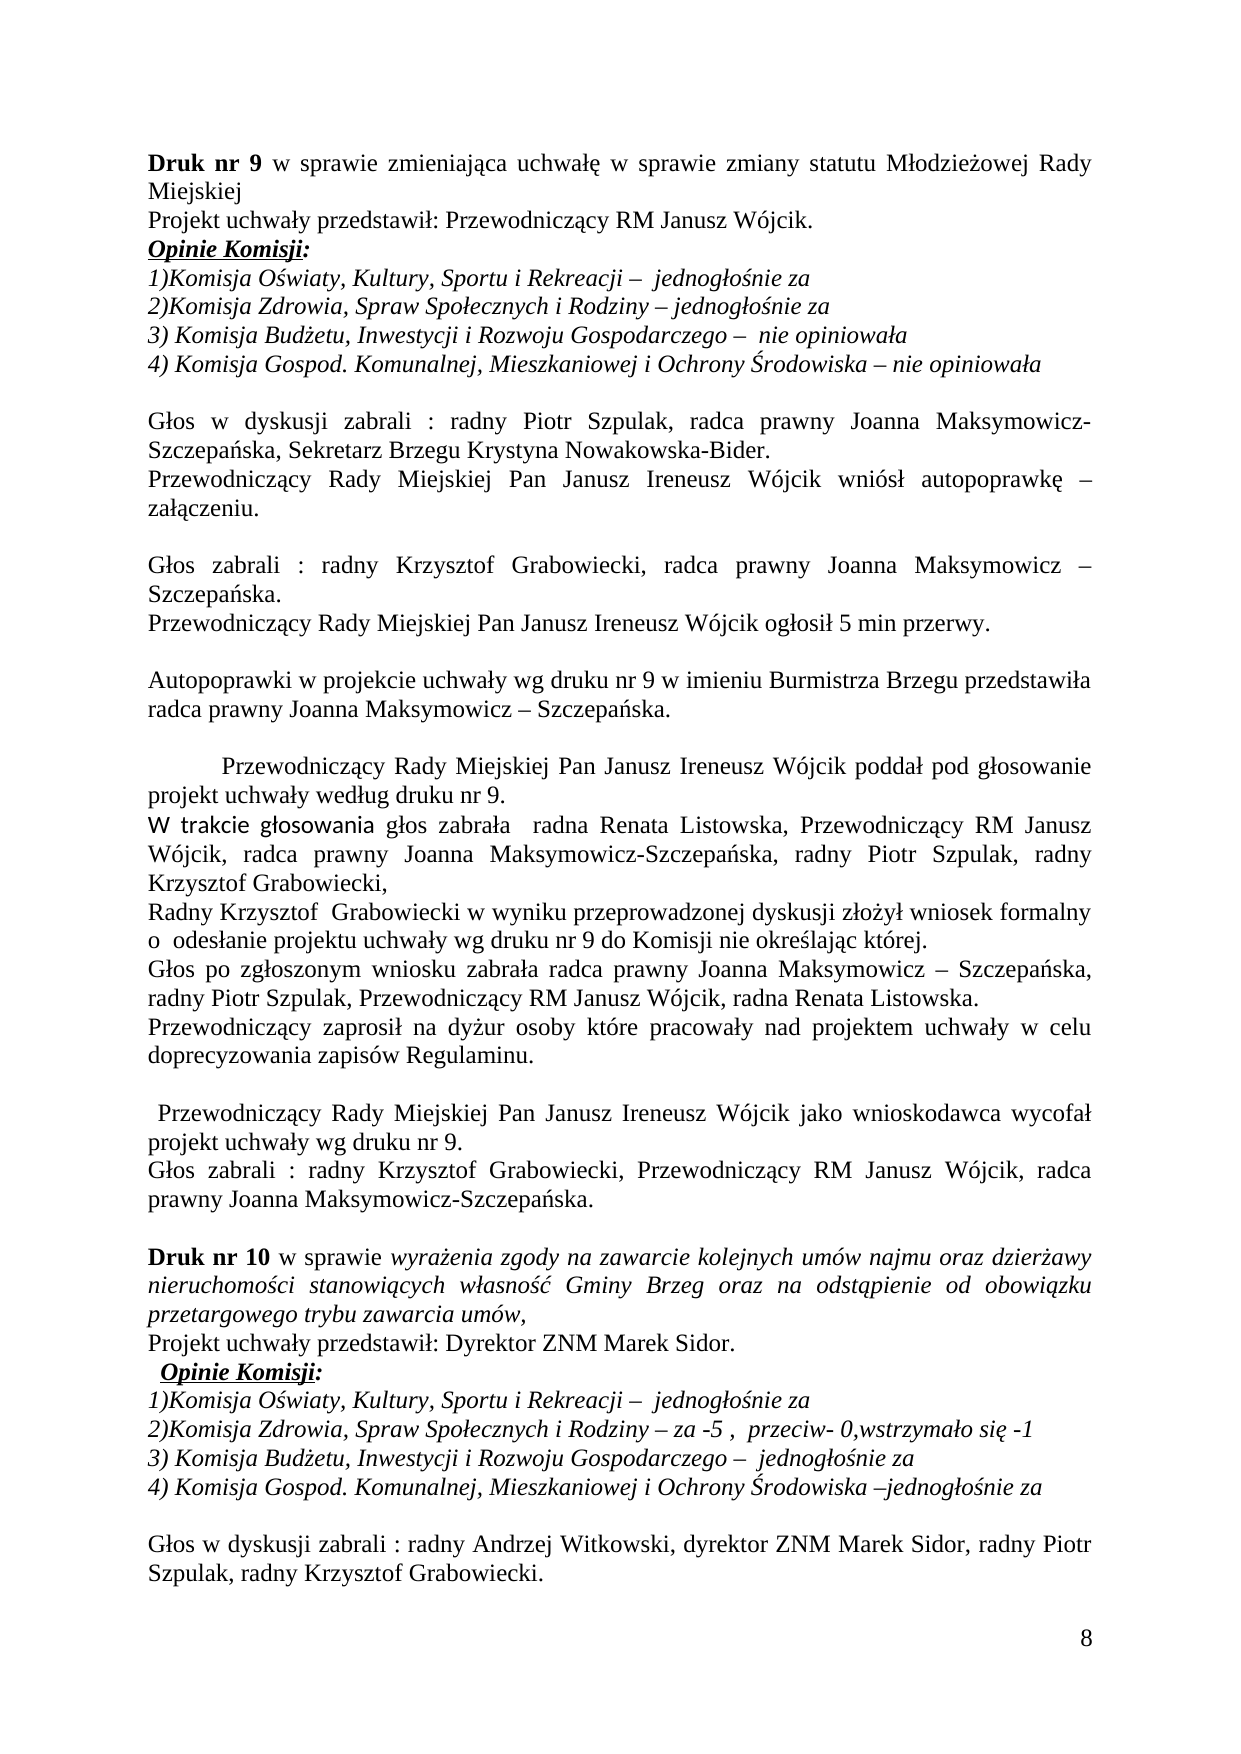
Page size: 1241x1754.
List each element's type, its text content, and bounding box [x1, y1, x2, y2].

text Projekt uchwały przedstawił: Przewodniczący RM Janusz Wójcik. [148, 205, 1093, 234]
text Przewodniczący Rady Miejskiej Pan Janusz Ireneusz Wójcik ogłosił 5 min przerwy. [148, 608, 1093, 636]
text 2)Komisja Zdrowia, Spraw Społecznych i Rodziny – jednogłośnie za [148, 291, 1093, 320]
text Druk nr 10 w sprawie wyrażenia zgody na zawarcie kolejnych umów najmu oraz dzierżawy nieruchomości stanowiących własność Gminy Brzeg oraz na odstąpienie od obowiązku przetargowego trybu zawarcia umów, [148, 1242, 1093, 1328]
text Głos w dyskusji zabrali : radny Piotr Szpulak, radca prawny Joanna Maksymowicz-Szczepańska, Sekretarz Brzegu Krystyna Nowakowska-Bider. [148, 406, 1093, 464]
text Przewodniczący Rady Miejskiej Pan Janusz Ireneusz Wójcik wniósł autopoprawkę – załączeniu. [148, 464, 1093, 521]
text Opinie Komisji: [148, 1357, 1093, 1386]
text 4) Komisja Gospod. Komunalnej, Mieszkaniowej i Ochrony Środowiska – nie opiniowała [148, 349, 1093, 378]
text 1)Komisja Oświaty, Kultury, Sportu i Rekreacji – jednogłośnie za [148, 263, 1093, 291]
text Głos w dyskusji zabrali : radny Andrzej Witkowski, dyrektor ZNM Marek Sidor, radny Piotr Szpulak, radny Krzysztof Grabowiecki. [148, 1529, 1093, 1587]
text Radny Krzysztof Grabowiecki w wyniku przeprowadzonej dyskusji złożył wniosek formalny o odesłanie projektu uchwały wg druku nr 9 do Komisji nie określając której. [148, 897, 1093, 954]
text 4) Komisja Gospod. Komunalnej, Mieszkaniowej i Ochrony Środowiska –jednogłośnie za [148, 1472, 1093, 1501]
text Opinie Komisji: [148, 234, 1093, 263]
text Głos po zgłoszonym wniosku zabrała radca prawny Joanna Maksymowicz – Szczepańska, radny Piotr Szpulak, Przewodniczący RM Janusz Wójcik, radna Renata Listowska. [148, 954, 1093, 1012]
text Głos zabrali : radny Krzysztof Grabowiecki, Przewodniczący RM Janusz Wójcik, radca prawny Joanna Maksymowicz-Szczepańska. [148, 1156, 1093, 1213]
text Przewodniczący zaprosił na dyżur osoby które pracowały nad projektem uchwały w celu doprecyzowania zapisów Regulaminu. [148, 1012, 1093, 1069]
text 1)Komisja Oświaty, Kultury, Sportu i Rekreacji – jednogłośnie za [148, 1386, 1093, 1414]
text Druk nr 9 w sprawie zmieniająca uchwałę w sprawie zmiany statutu Młodzieżowej Rady Miejskiej [148, 148, 1093, 205]
text Przewodniczący Rady Miejskiej Pan Janusz Ireneusz Wójcik poddał pod głosowanie projekt uchwały według druku nr 9. [148, 751, 1093, 809]
text Projekt uchwały przedstawił: Dyrektor ZNM Marek Sidor. [148, 1328, 1093, 1357]
text Głos zabrali : radny Krzysztof Grabowiecki, radca prawny Joanna Maksymowicz –Szczepańska. [148, 550, 1093, 608]
text Przewodniczący Rady Miejskiej Pan Janusz Ireneusz Wójcik jako wnioskodawca wycofał projekt uchwały wg druku nr 9. [148, 1098, 1093, 1156]
text W trakcie głosowania głos zabrała radna Renata Listowska, Przewodniczący RM Janusz Wójcik, radca prawny Joanna Maksymowicz-Szczepańska, radny Piotr Szpulak, radny Krzysztof Grabowiecki, [148, 809, 1093, 897]
text 3) Komisja Budżetu, Inwestycji i Rozwoju Gospodarczego – nie opiniowała [148, 320, 1093, 349]
text 2)Komisja Zdrowia, Spraw Społecznych i Rodziny – za -5 , przeciw- 0,wstrzymało się -1 [148, 1414, 1093, 1443]
text 3) Komisja Budżetu, Inwestycji i Rozwoju Gospodarczego – jednogłośnie za [148, 1443, 1093, 1472]
text Autopoprawki w projekcie uchwały wg druku nr 9 w imieniu Burmistrza Brzegu przedstawiła radca prawny Joanna Maksymowicz – Szczepańska. [148, 665, 1093, 723]
